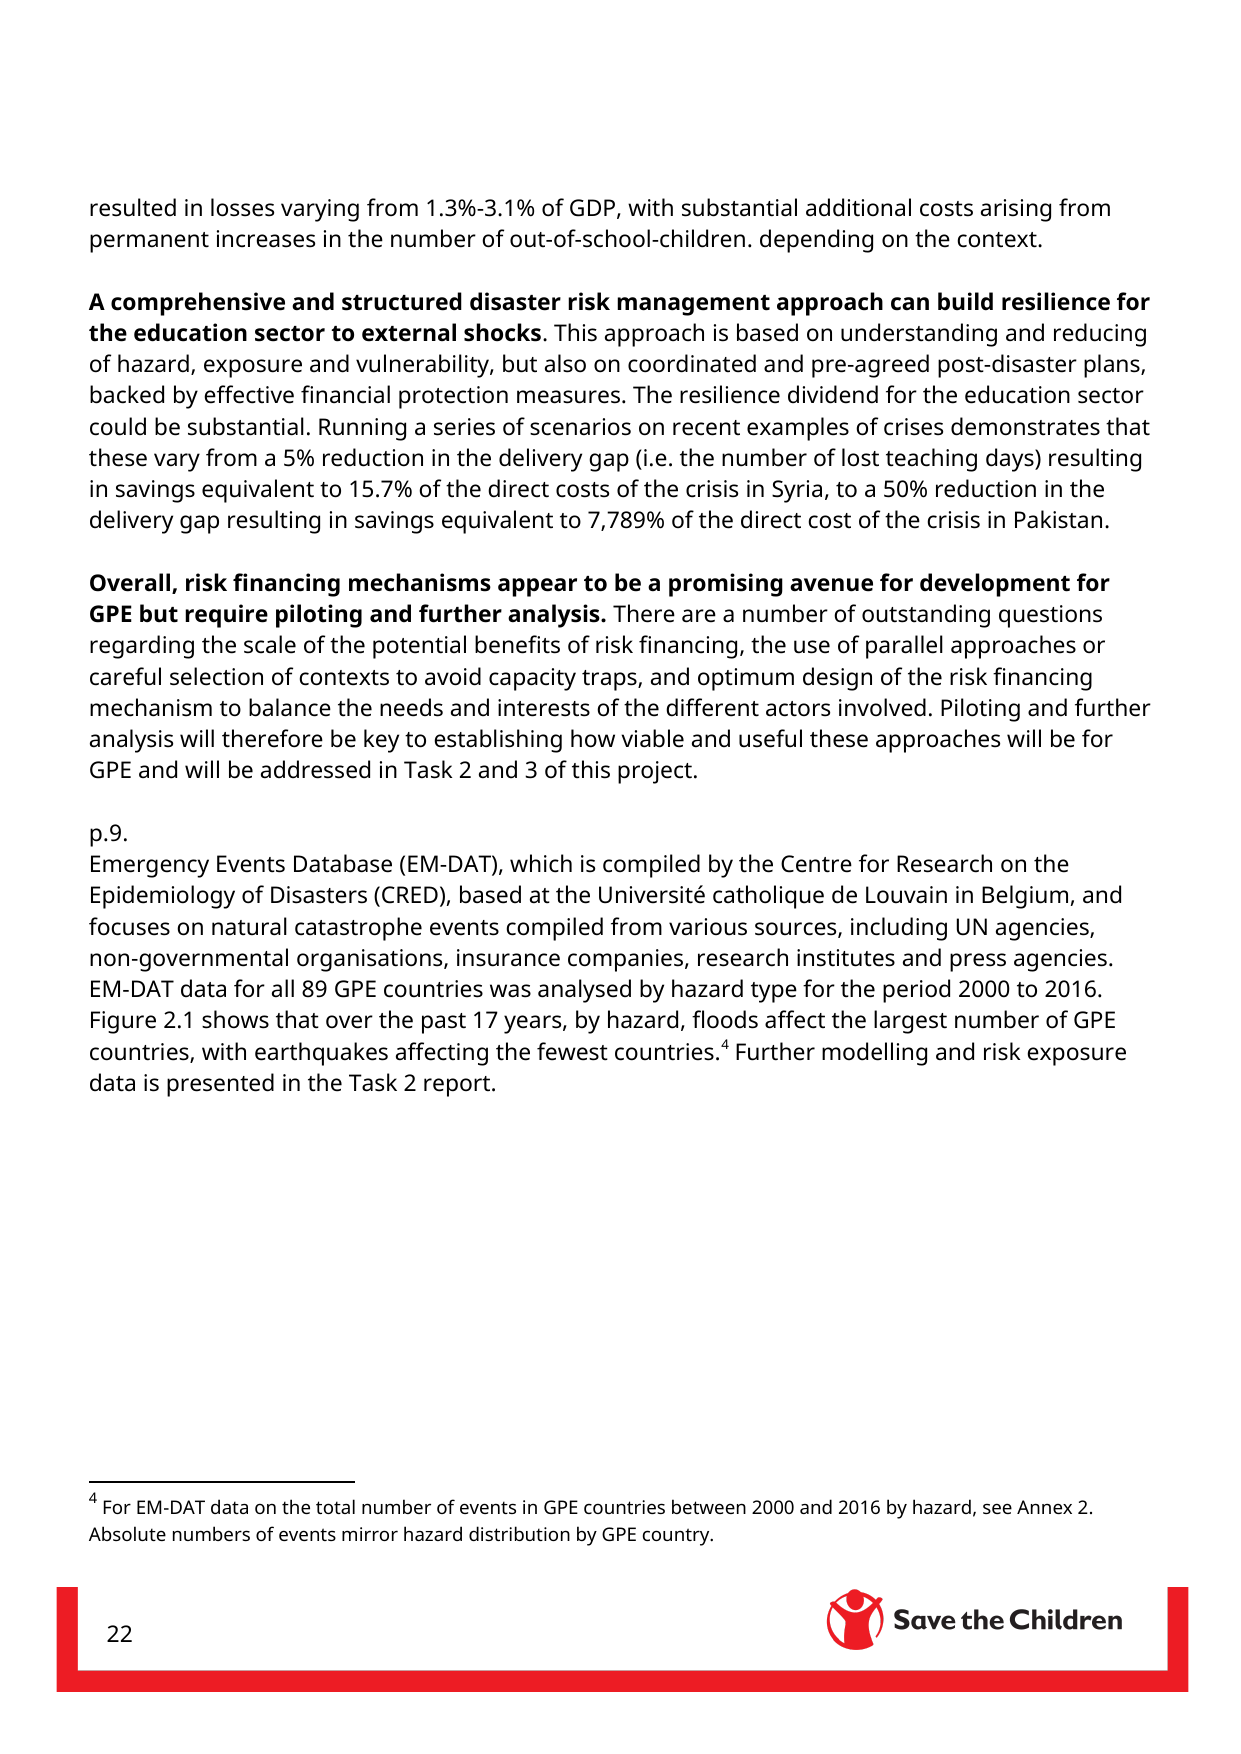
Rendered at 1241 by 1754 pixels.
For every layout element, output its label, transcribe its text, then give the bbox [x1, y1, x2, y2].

picture [56, 1587, 1189, 1692]
text Overall, risk financing mechanisms appear to be a promising avenue for development for GPE but require piloting and further analysis. There are a number of outstanding questions regarding the scale of the potential benefits of risk financing, the use of parallel approaches or careful selection of contexts to avoid capacity traps, and optimum design of the risk financing mechanism to balance the needs and interests of the different actors involved. Piloting and further analysis will therefore be key to establishing how viable and useful these approaches will be for GPE and will be addressed in Task 2 and 3 of this project. [89, 567, 1152, 786]
text p.9. [89, 817, 1152, 848]
text Emergency Events Database (EM-DAT), which is compiled by the Centre for Research on the Epidemiology of Disasters (CRED), based at the Université catholique de Louvain in Belgium, and focuses on natural catastrophe events compiled from various sources, including UN agencies, non-governmental organisations, insurance companies, research institutes and press agencies. EM-DAT data for all 89 GPE countries was analysed by hazard type for the period 2000 to 2016. Figure 2.1 shows that over the past 17 years, by hazard, floods affect the largest number of GPE countries, with earthquakes affecting the fewest countries. Further modelling and risk exposure data is presented in the Task 2 report. [89, 848, 1152, 1098]
text A comprehensive and structured disaster risk management approach can build resilience for the education sector to external shocks. This approach is based on understanding and reducing of hazard, exposure and vulnerability, but also on coordinated and pre-agreed post-disaster plans, backed by effective financial protection measures. The resilience dividend for the education sector could be substantial. Running a series of scenarios on recent examples of crises demonstrates that these vary from a 5% reduction in the delivery gap (i.e. the number of lost teaching days) resulting in savings equivalent to 15.7% of the direct costs of the crisis in Syria, to a 50% reduction in the delivery gap resulting in savings equivalent to 7,789% of the direct cost of the crisis in Pakistan. [89, 286, 1152, 536]
